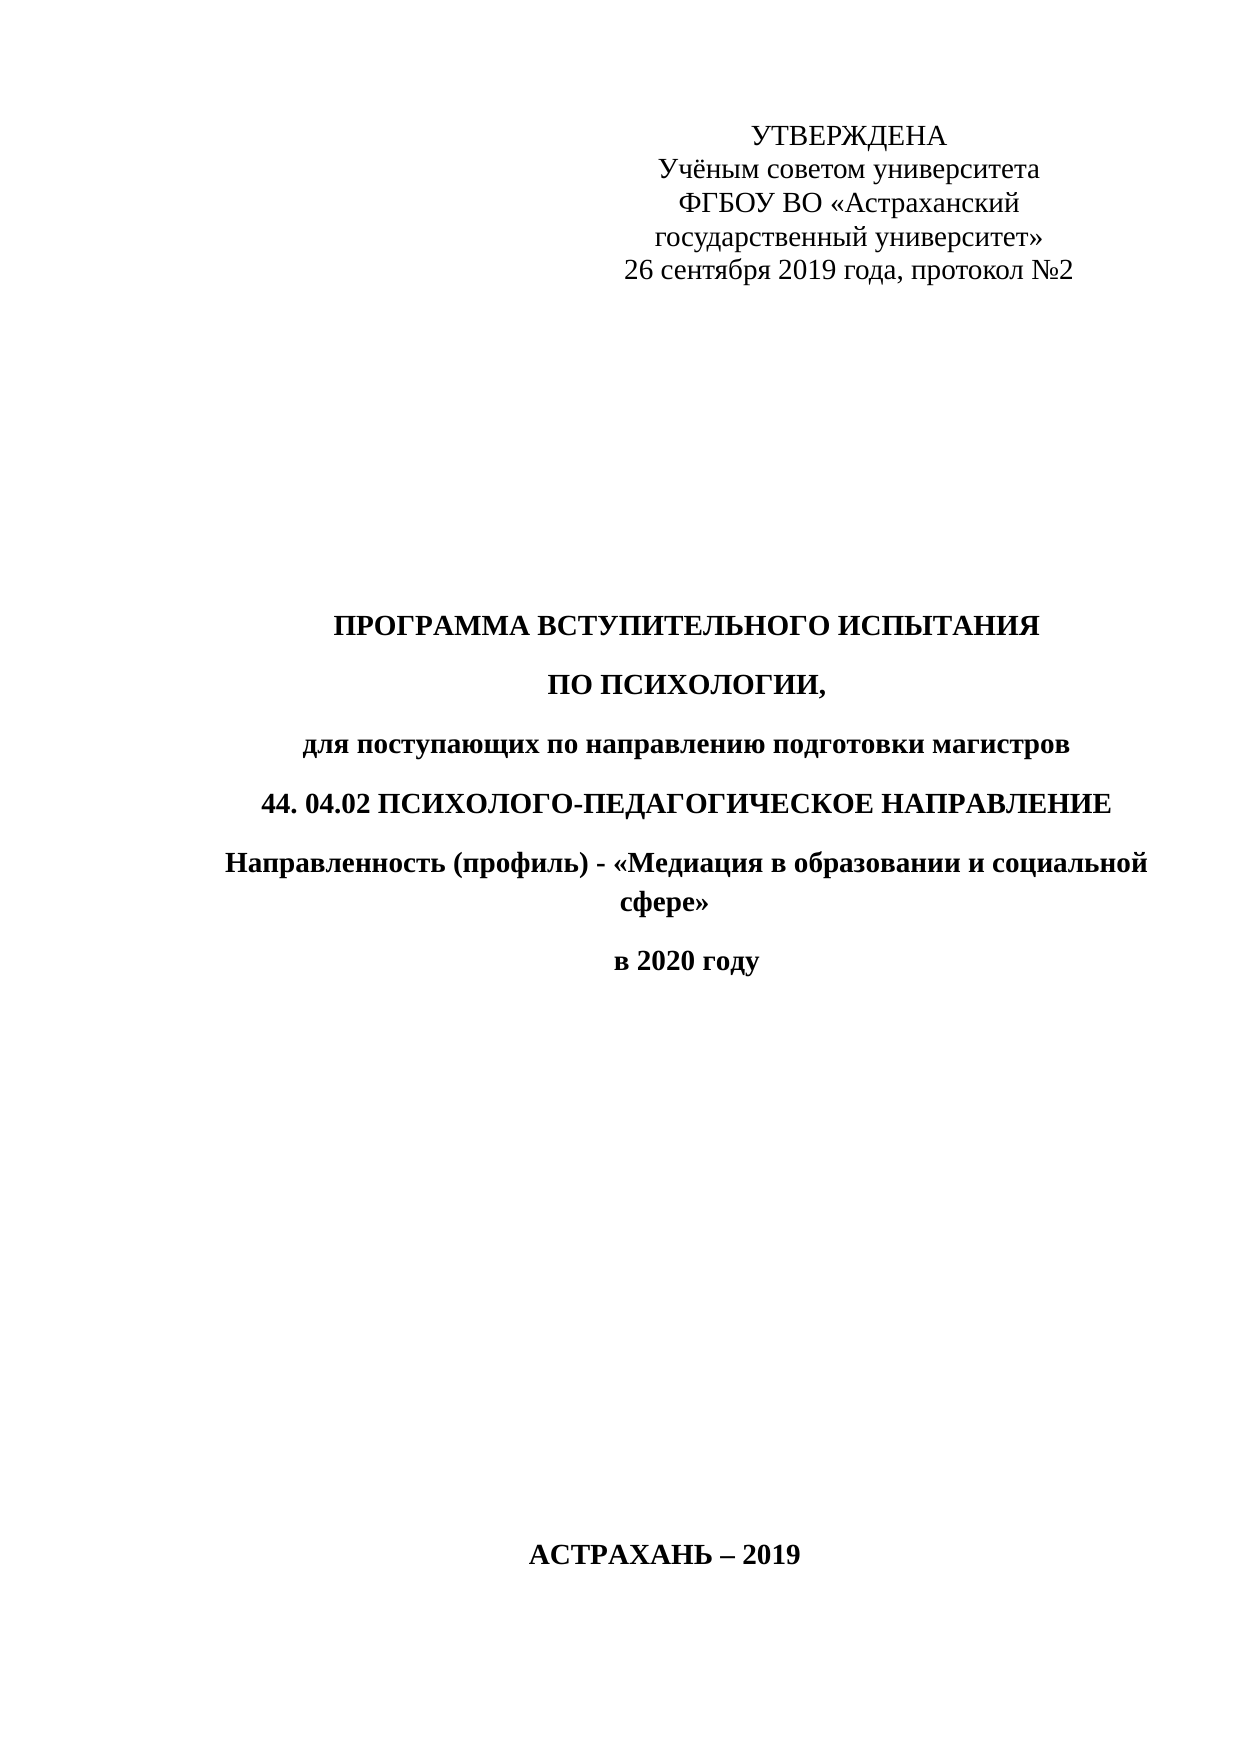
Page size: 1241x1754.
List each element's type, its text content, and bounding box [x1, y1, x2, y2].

text по психологии, [177, 667, 1152, 701]
text 44. 04.02 ПСИХОЛОГО-ПЕДАГОГИЧЕСКОЕ НАПРАВЛЕНИЕ [177, 786, 1152, 819]
text УТВЕРЖДЕНА [546, 118, 1152, 152]
text Программа вступительного испытания [177, 608, 1152, 641]
text Направленность (профиль) - «Медиация в образовании и социальной сфере» [177, 845, 1152, 917]
text 26 сентября 2019 года, протокол №2 [546, 252, 1152, 286]
text ФГБОУ ВО «Астраханский [546, 185, 1152, 219]
text Учёным советом университета [546, 152, 1152, 185]
text для поступающих по направлению подготовки магистров [177, 726, 1152, 760]
text государственный университет» [546, 219, 1152, 252]
text АСТРАХАНЬ – 2019 [177, 1537, 1152, 1570]
text в 2020 году [177, 943, 1152, 977]
